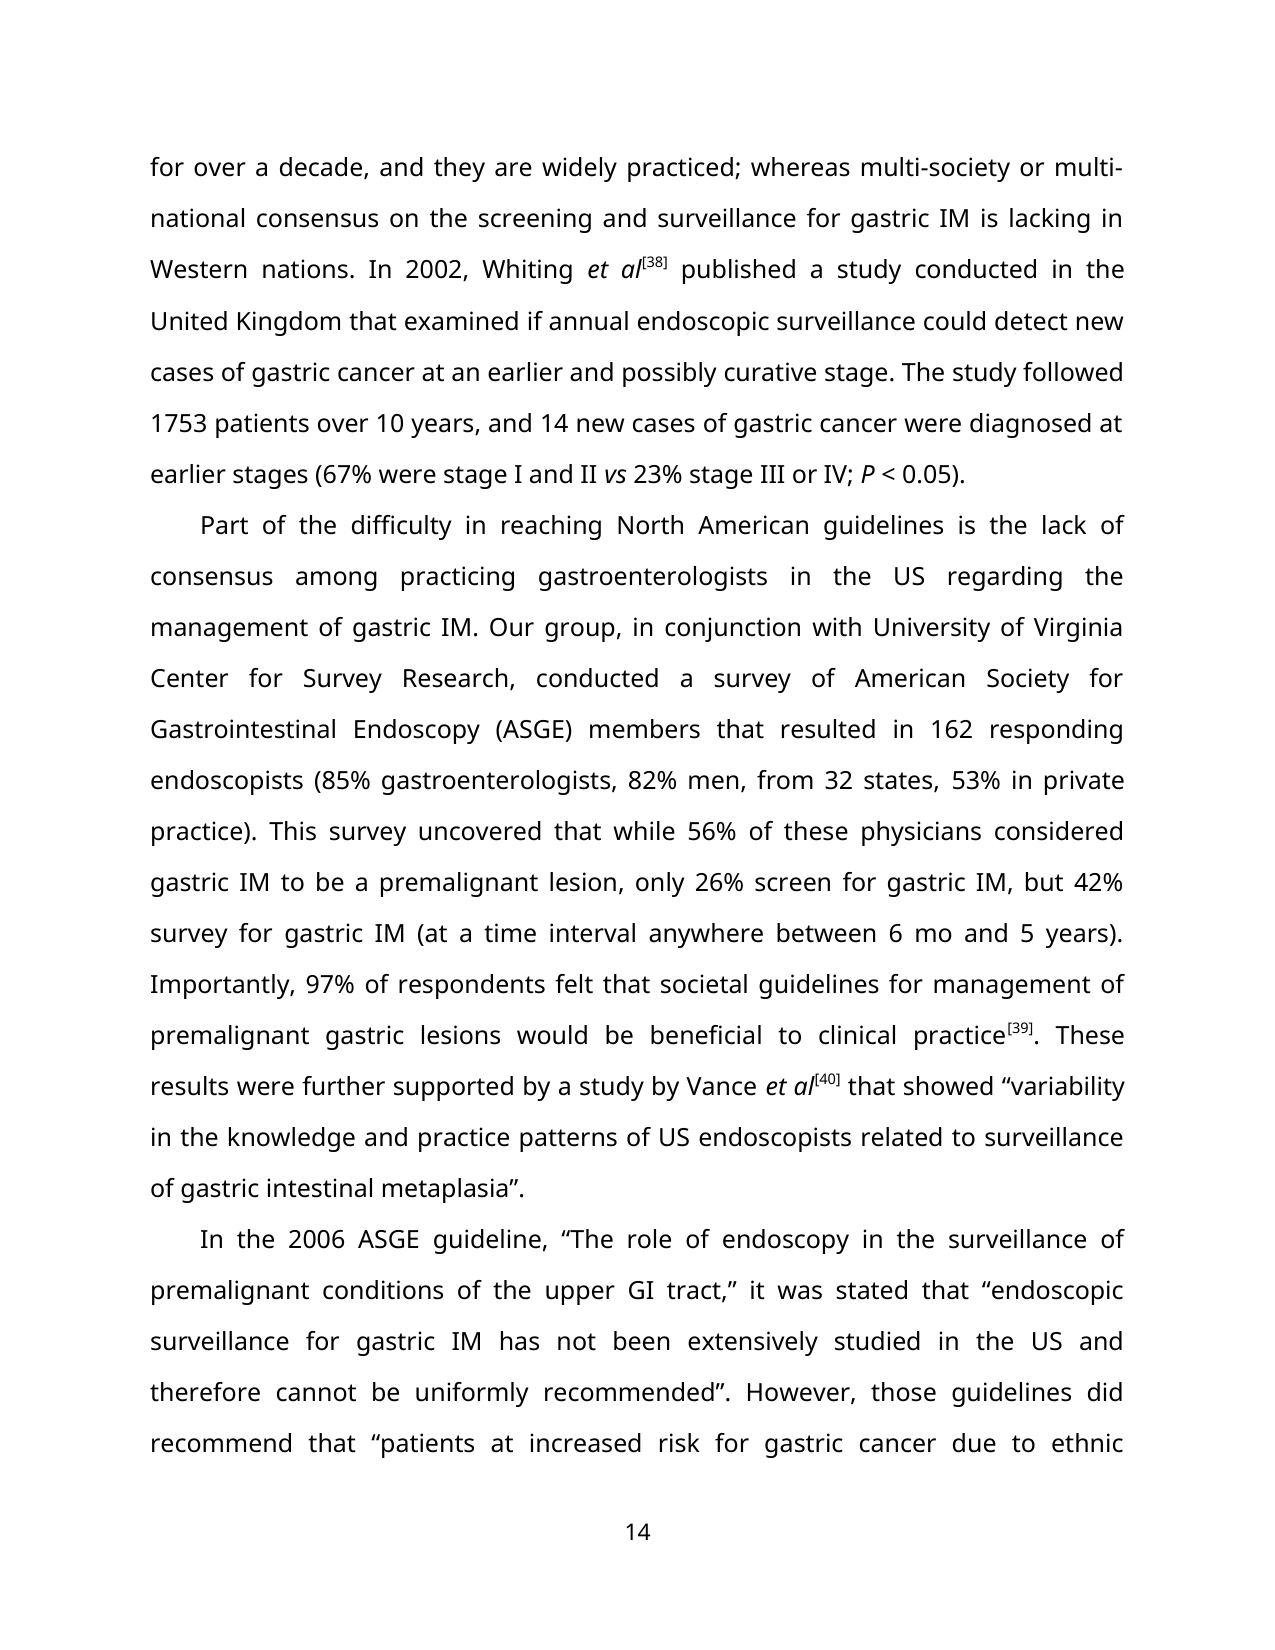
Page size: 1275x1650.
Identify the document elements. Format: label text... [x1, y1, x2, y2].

text Part of the difficulty in reaching North American guidelines is the lack of consensus among practicing gastroenterologists in the US regarding the management of gastric IM. Our group, in conjunction with University of Virginia Center for Survey Research, conducted a survey of American Society for Gastrointestinal Endoscopy (ASGE) members that resulted in 162 responding endoscopists (85% gastroenterologists, 82% men, from 32 states, 53% in private practice). This survey uncovered that while 56% of these physicians considered gastric IM to be a premalignant lesion, only 26% screen for gastric IM, but 42% survey for gastric IM (at a time interval anywhere between 6 mo and 5 years). Importantly, 97% of respondents felt that societal guidelines for management of premalignant gastric lesions would be beneficial to clinical practice[39]. These results were further supported by a study by Vance et al[40] that showed “variability in the knowledge and practice patterns of US endoscopists related to surveillance of gastric intestinal metaplasia”. [150, 507, 1125, 1205]
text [150, 1222, 1125, 1460]
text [150, 150, 1125, 490]
